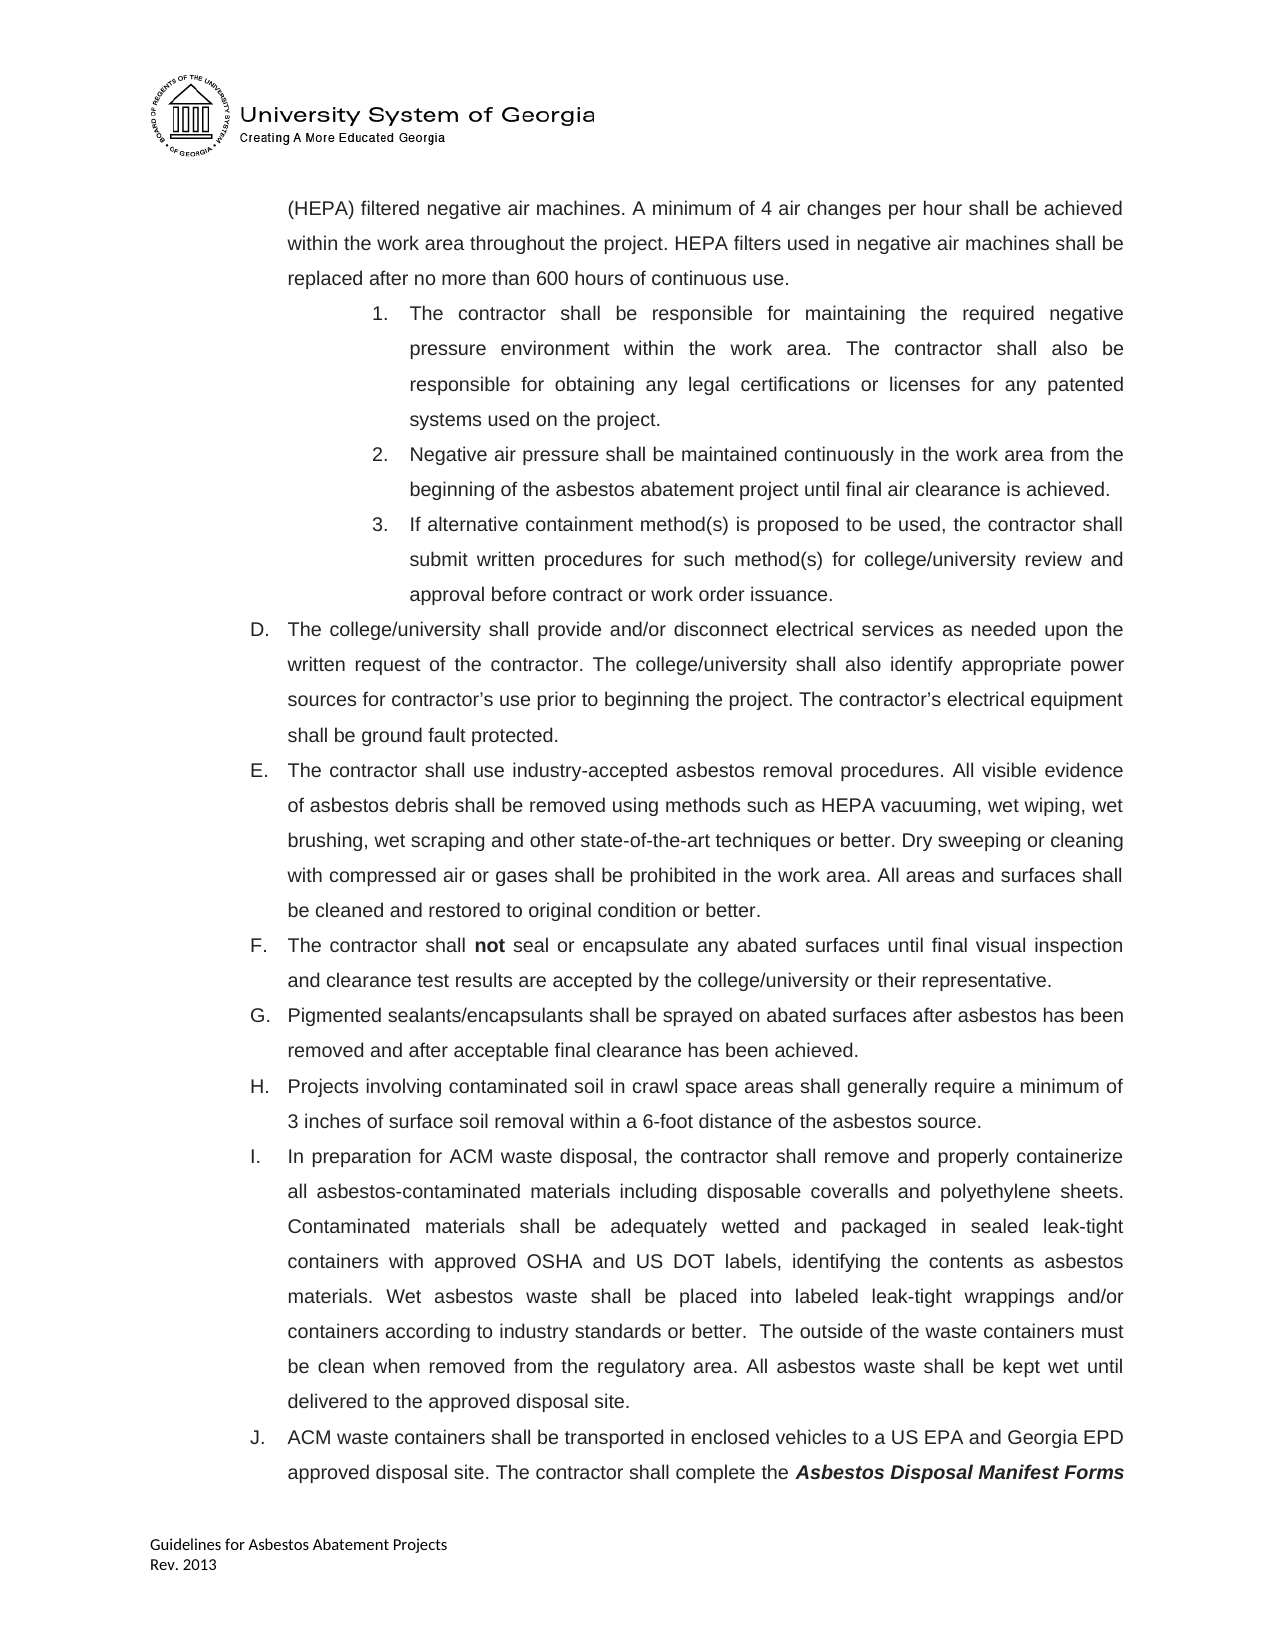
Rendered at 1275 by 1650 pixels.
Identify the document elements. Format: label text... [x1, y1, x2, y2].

list The contractor shall use industry-accepted asbestos removal procedures. All visible evidence of asbestos debris shall be removed using methods such as HEPA vacuuming, wet wiping, wet brushing, wet scraping and other state-of-the-art techniques or better. Dry sweeping or cleaning with compressed air or gases shall be prohibited in the work area. All areas and surfaces shall be cleaned and restored to original condition or better. [250, 758, 1125, 922]
list If alternative containment method(s) is proposed to be used, the contractor shall submit written procedures for such method(s) for college/university review and approval before contract or work order issuance. [372, 513, 1125, 606]
list The contractor shall be responsible for maintaining the required negative pressure environment within the work area. The contractor shall also be responsible for obtaining any legal certifications or licenses for any patented systems used on the project. [372, 302, 1125, 430]
picture [150, 75, 594, 157]
list The college/university shall provide and/or disconnect electrical services as needed upon the written request of the contractor. The college/university shall also identify appropriate power sources for contractor’s use prior to beginning the project. The contractor’s electrical equipment shall be ground fault protected. [250, 618, 1125, 746]
list Negative air pressure shall be maintained continuously in the work area from the beginning of the asbestos abatement project until final air clearance is achieved. [372, 443, 1125, 500]
list The contractor shall not seal or encapsulate any abated surfaces until final visual inspection and clearance test results are accepted by the college/university or their representative. [250, 934, 1125, 992]
list In preparation for ACM waste disposal, the contractor shall remove and properly containerize all asbestos-contaminated materials including disposable coveralls and polyethylene sheets. Contaminated materials shall be adequately wetted and packaged in sealed leak-tight containers with approved OSHA and US DOT labels, identifying the contents as asbestos materials. Wet asbestos waste shall be placed into labeled leak-tight wrappings and/or containers according to industry standards or better. The outside of the waste containers must be clean when removed from the regulatory area. All asbestos waste shall be kept wet until delivered to the approved disposal site. [250, 1145, 1125, 1413]
list Pigmented sealants/encapsulants shall be sprayed on abated surfaces after asbestos has been removed and after acceptable final clearance has been achieved. [250, 1004, 1125, 1062]
list Projects involving contaminated soil in crawl space areas shall generally require a minimum of 3 inches of surface soil removal within a 6-foot distance of the asbestos source. [250, 1074, 1125, 1132]
